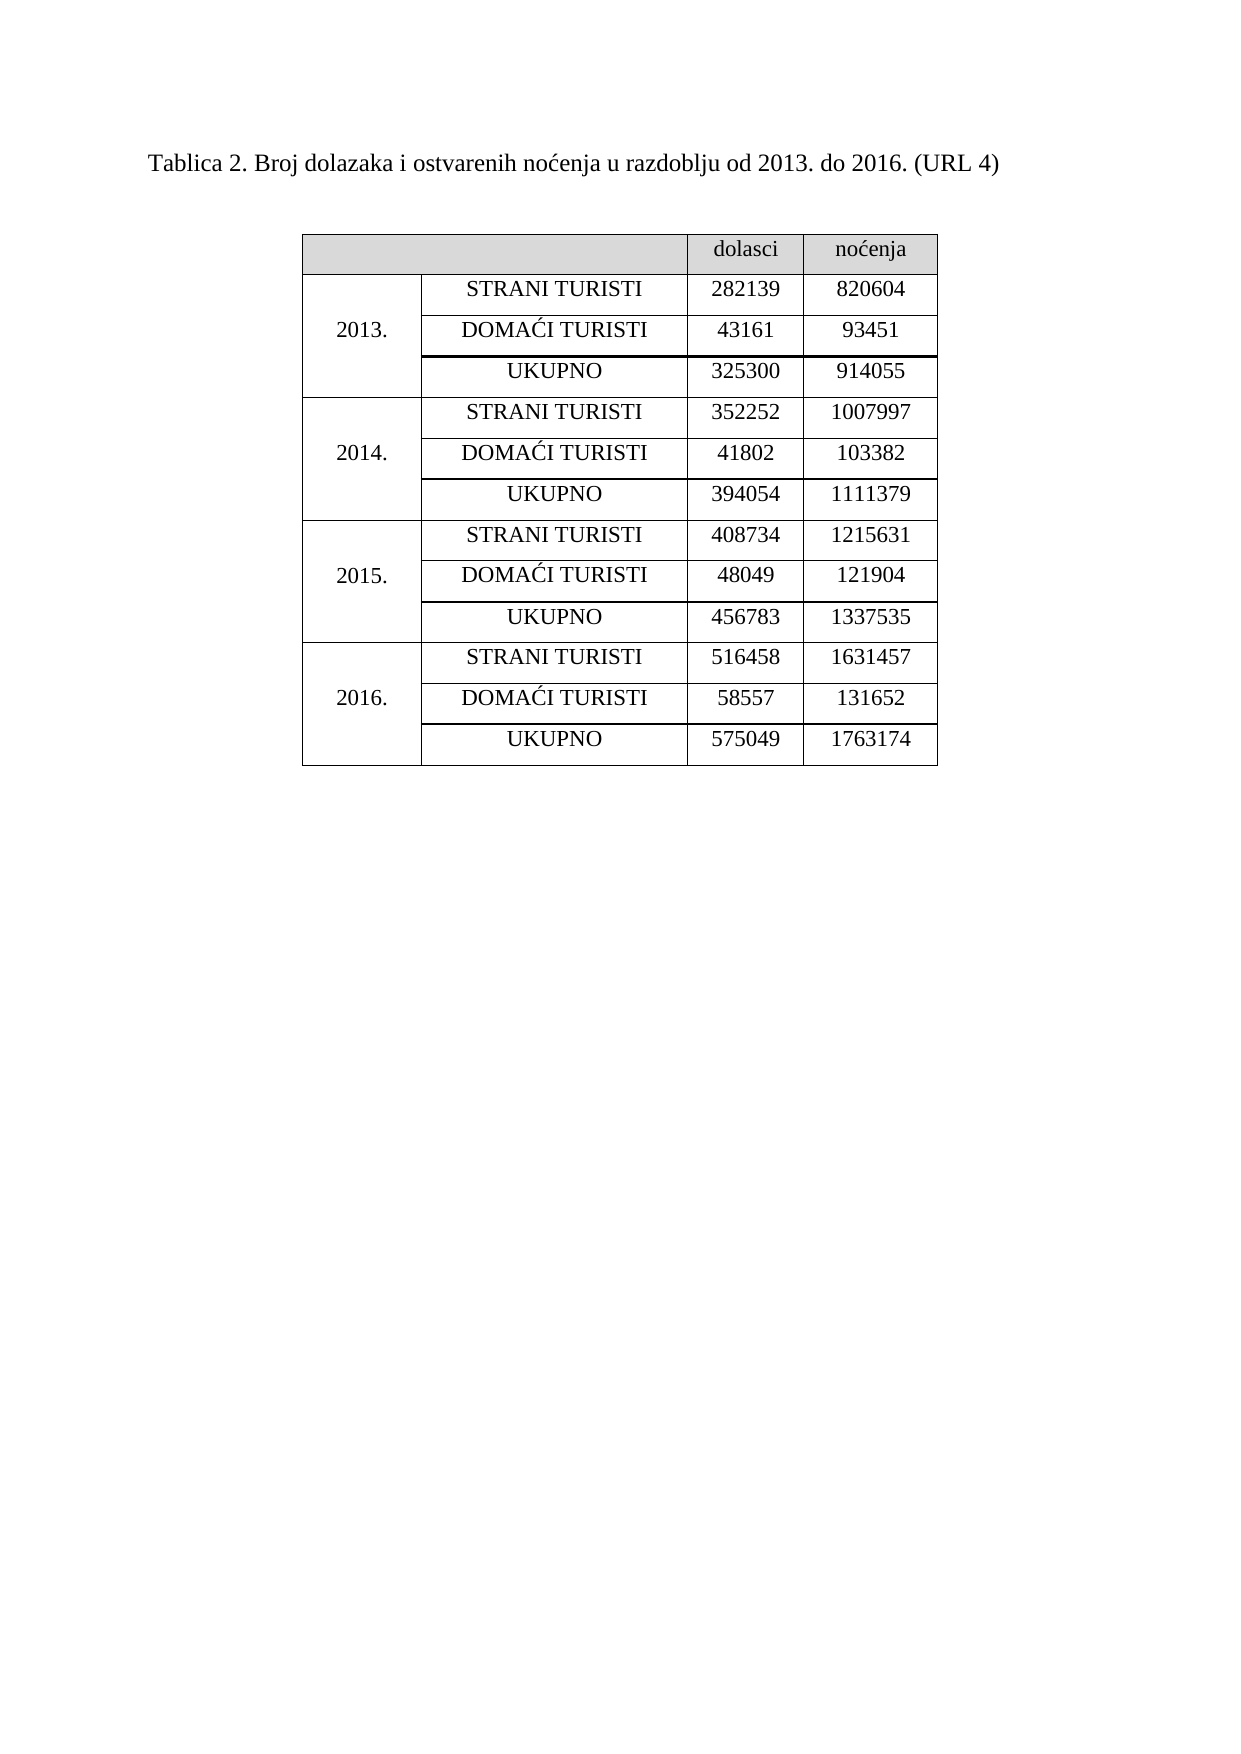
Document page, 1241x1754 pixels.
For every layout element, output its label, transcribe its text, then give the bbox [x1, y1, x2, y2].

table_cell STRANI TURISTI [422, 643, 687, 683]
table_cell DOMAĆI TURISTI [422, 316, 687, 355]
table_cell 103382 [804, 439, 937, 478]
table_cell 58557 [688, 684, 803, 723]
table_cell 1007997 [804, 398, 937, 437]
table_cell 41802 [688, 439, 803, 478]
table_cell 43161 [688, 316, 803, 355]
table_cell 456783 [688, 603, 803, 642]
table_cell 121904 [804, 561, 937, 601]
table_cell 2015. [303, 521, 421, 642]
table_cell 1215631 [804, 521, 937, 560]
table_cell 1631457 [804, 643, 937, 683]
table_cell UKUPNO [422, 480, 687, 519]
table_header noćenja [804, 235, 937, 274]
table_cell 1111379 [804, 480, 937, 519]
table_cell DOMAĆI TURISTI [422, 684, 687, 723]
table_cell 93451 [804, 316, 937, 355]
table_cell 2014. [303, 398, 421, 519]
table_cell UKUPNO [422, 725, 687, 765]
table_cell 820604 [804, 275, 937, 315]
table_header dolasci [688, 235, 803, 274]
table_cell 1337535 [804, 603, 937, 642]
table_cell 516458 [688, 643, 803, 683]
table_cell 2013. [303, 275, 421, 397]
table_cell 352252 [688, 398, 803, 437]
table_header [303, 235, 687, 274]
table_cell 914055 [804, 358, 937, 397]
table_cell UKUPNO [422, 603, 687, 642]
table_cell 48049 [688, 561, 803, 601]
table_cell 282139 [688, 275, 803, 315]
table_cell STRANI TURISTI [422, 275, 687, 315]
table_cell 131652 [804, 684, 937, 723]
table_cell STRANI TURISTI [422, 521, 687, 560]
table_cell 1763174 [804, 725, 937, 765]
table_cell DOMAĆI TURISTI [422, 439, 687, 478]
table_cell UKUPNO [422, 358, 687, 397]
table_cell 2016. [303, 643, 421, 765]
table_cell 394054 [688, 480, 803, 519]
table_cell STRANI TURISTI [422, 398, 687, 437]
table_cell 408734 [688, 521, 803, 560]
table_cell 325300 [688, 358, 803, 397]
table_cell 575049 [688, 725, 803, 765]
text Tablica 2. Broj dolazaka i ostvarenih noćenja u razdoblju od 2013. do 2016. (URL 4) [148, 148, 1093, 176]
table_cell DOMAĆI TURISTI [422, 561, 687, 601]
